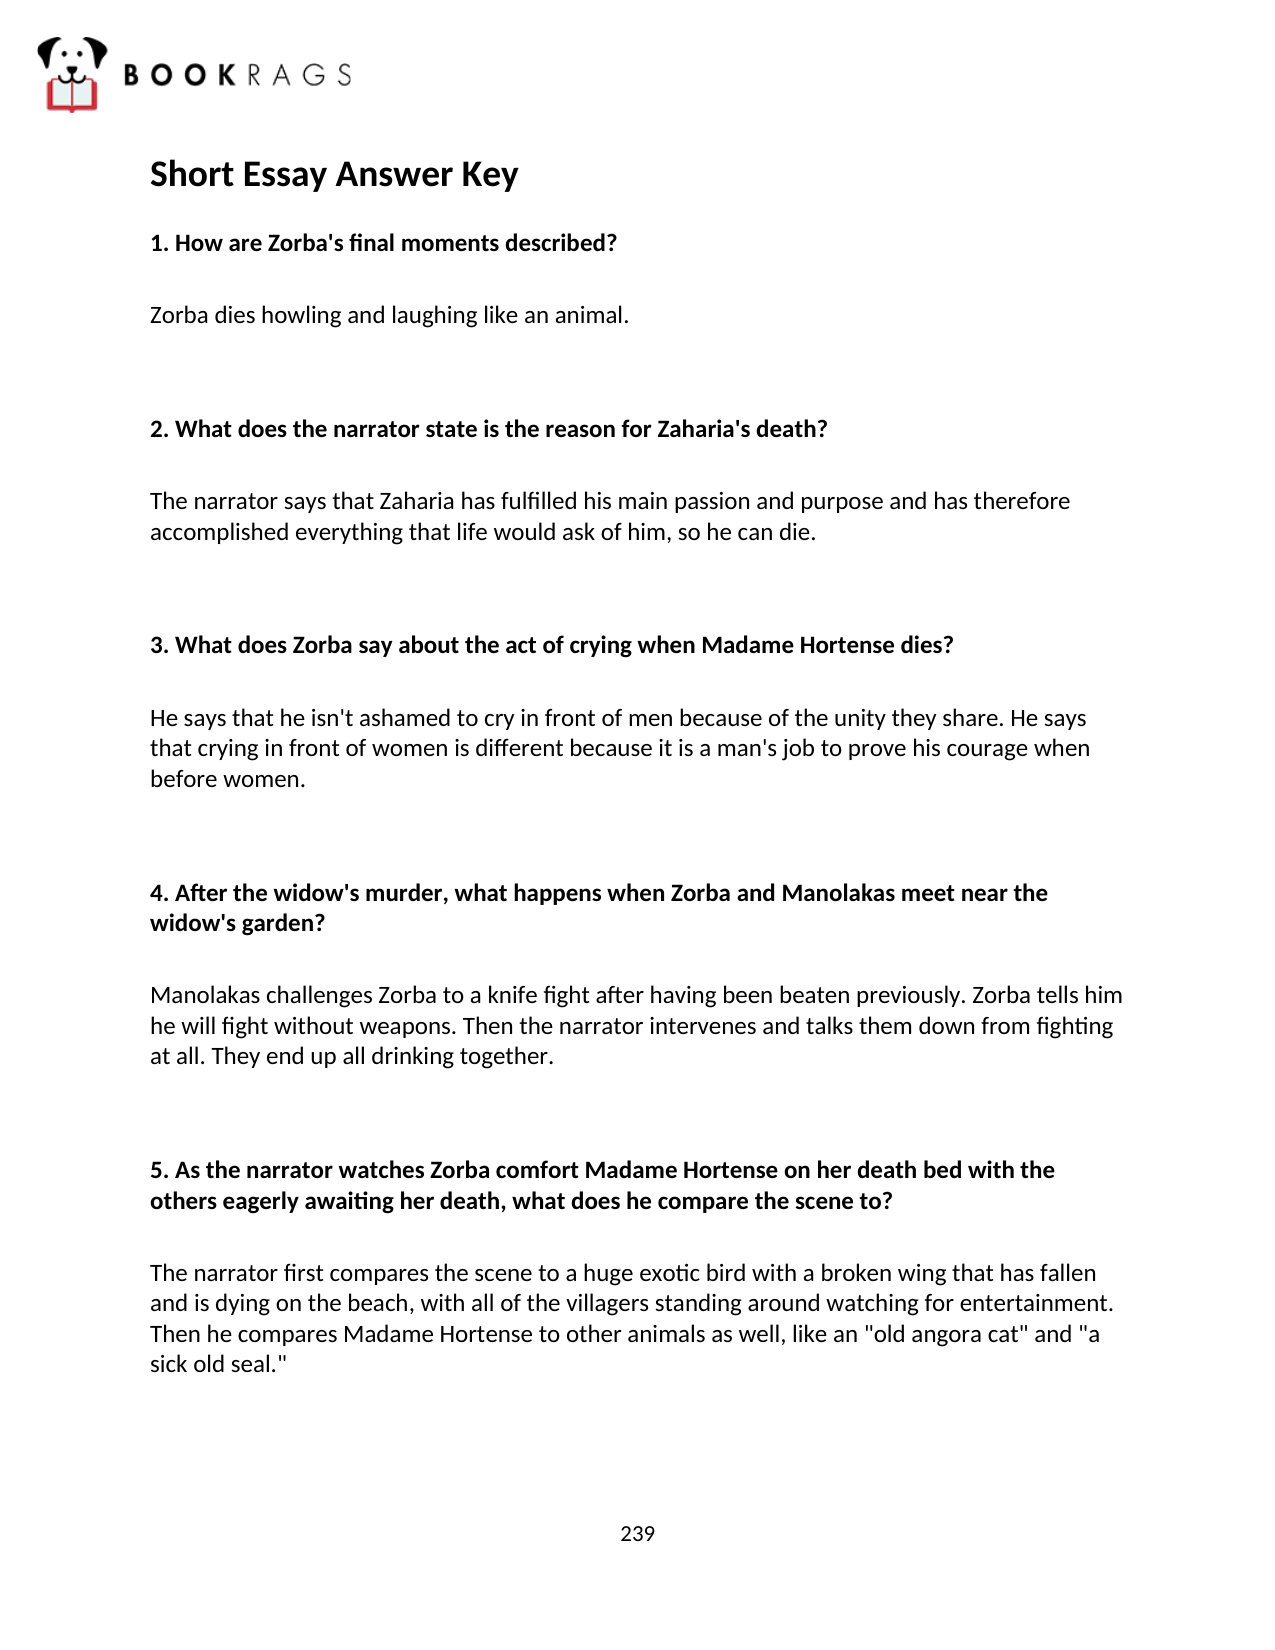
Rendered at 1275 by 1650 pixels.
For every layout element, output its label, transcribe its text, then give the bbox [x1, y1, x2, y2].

text 1. How are Zorba's final moments described? [150, 227, 1125, 257]
text The narrator first compares the scene to a huge exotic bird with a broken wing that has fallen and is dying on the beach, with all of the villagers standing around watching for entertainment. Then he compares Madame Hortense to other animals as well, like an "old angora cat" and "a sick old seal." [150, 1257, 1125, 1379]
text 4. After the widow's murder, what happens when Zorba and Manolakas meet near the widow's garden? [150, 877, 1125, 938]
text 2. What does the narrator state is the reason for Zaharia's death? [150, 413, 1125, 443]
text Zorba dies howling and laughing like an animal. [150, 299, 1125, 330]
text 5. As the narrator watches Zorba comfort Madame Hortense on her death bed with the others eagerly awaiting her death, what does he compare the scene to? [150, 1154, 1125, 1215]
text Manolakas challenges Zorba to a knife fight after having been beaten previously. Zorba tells him he will fight without weapons. Then the narrator intervenes and talks them down from fighting at all. They end up all drinking together. [150, 979, 1125, 1071]
text The narrator says that Zaharia has fulfilled his main passion and purpose and has therefore accomplished everything that life would ask of him, so he can die. [150, 485, 1125, 546]
text 3. What does Zorba say about the act of crying when Madame Hortense dies? [150, 629, 1125, 660]
text Short Essay Answer Key [150, 150, 1125, 196]
text He says that he isn't ashamed to cry in front of men because of the unity they share. He says that crying in front of women is different because it is a man's job to prove his courage when before women. [150, 702, 1125, 793]
picture [37, 37, 351, 113]
